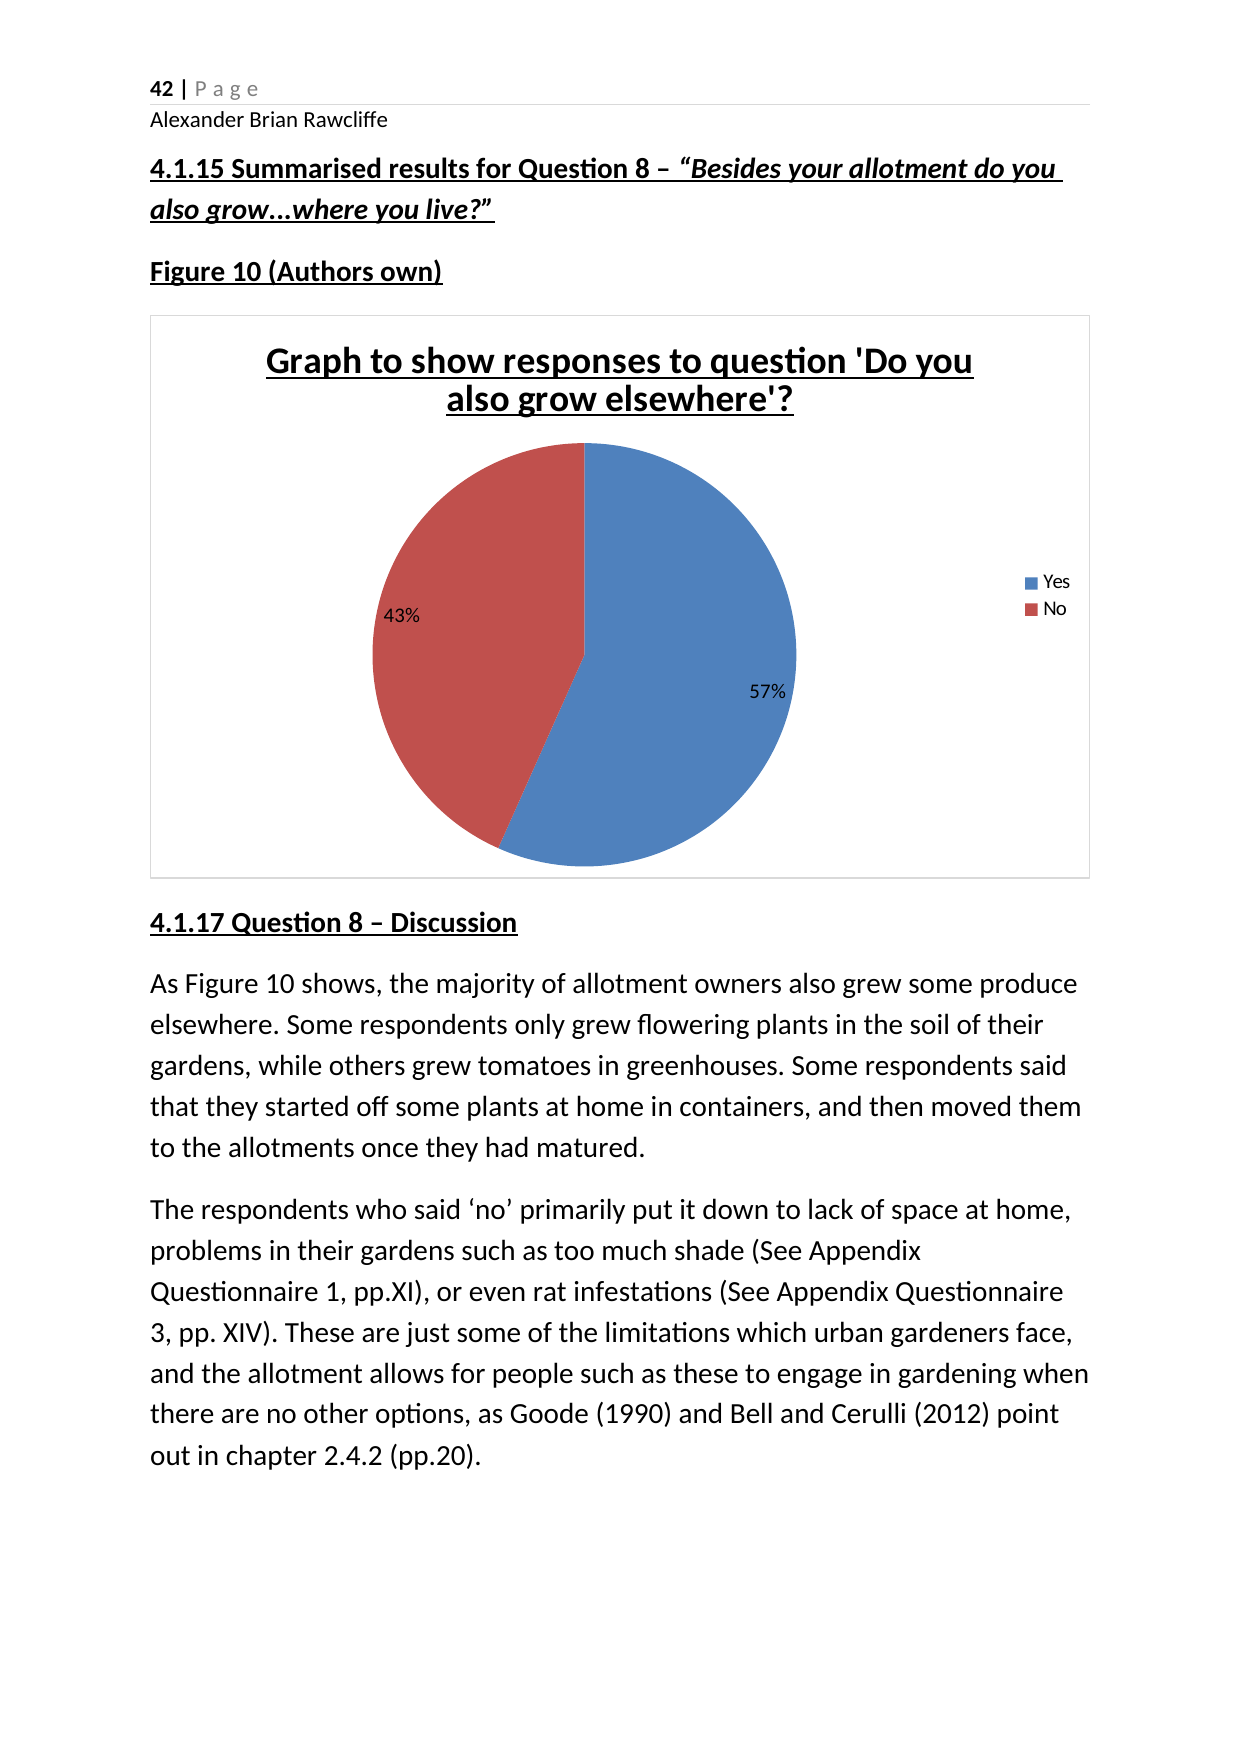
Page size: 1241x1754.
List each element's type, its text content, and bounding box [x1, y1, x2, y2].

text 4.1.15 Summarised results for Question 8 – “Besides your allotment do you also grow...where you live?” [150, 150, 1090, 227]
text The respondents who said ‘no’ primarily put it down to lack of space at home, problems in their gardens such as too much shade (See Appendix Questionnaire 1, pp.XI), or even rat infestations (See Appendix Questionnaire 3, pp. XIV). These are just some of the limitations which urban gardeners face, and the allotment allows for people such as these to engage in gardening when there are no other options, as Goode (1990) and Bell and Cerulli (2012) point out in chapter 2.4.2 (pp.20). [150, 1191, 1090, 1472]
text 4.1.17 Question 8 – Discussion [150, 904, 1090, 939]
text As Figure 10 shows, the majority of allotment owners also grew some produce elsewhere. Some respondents only grew flowering plants in the soil of their gardens, while others grew tomatoes in greenhouses. Some respondents said that they started off some plants at home in containers, and then moved them to the allotments once they had matured. [150, 965, 1090, 1165]
text Figure 10 (Authors own) [150, 253, 1090, 288]
